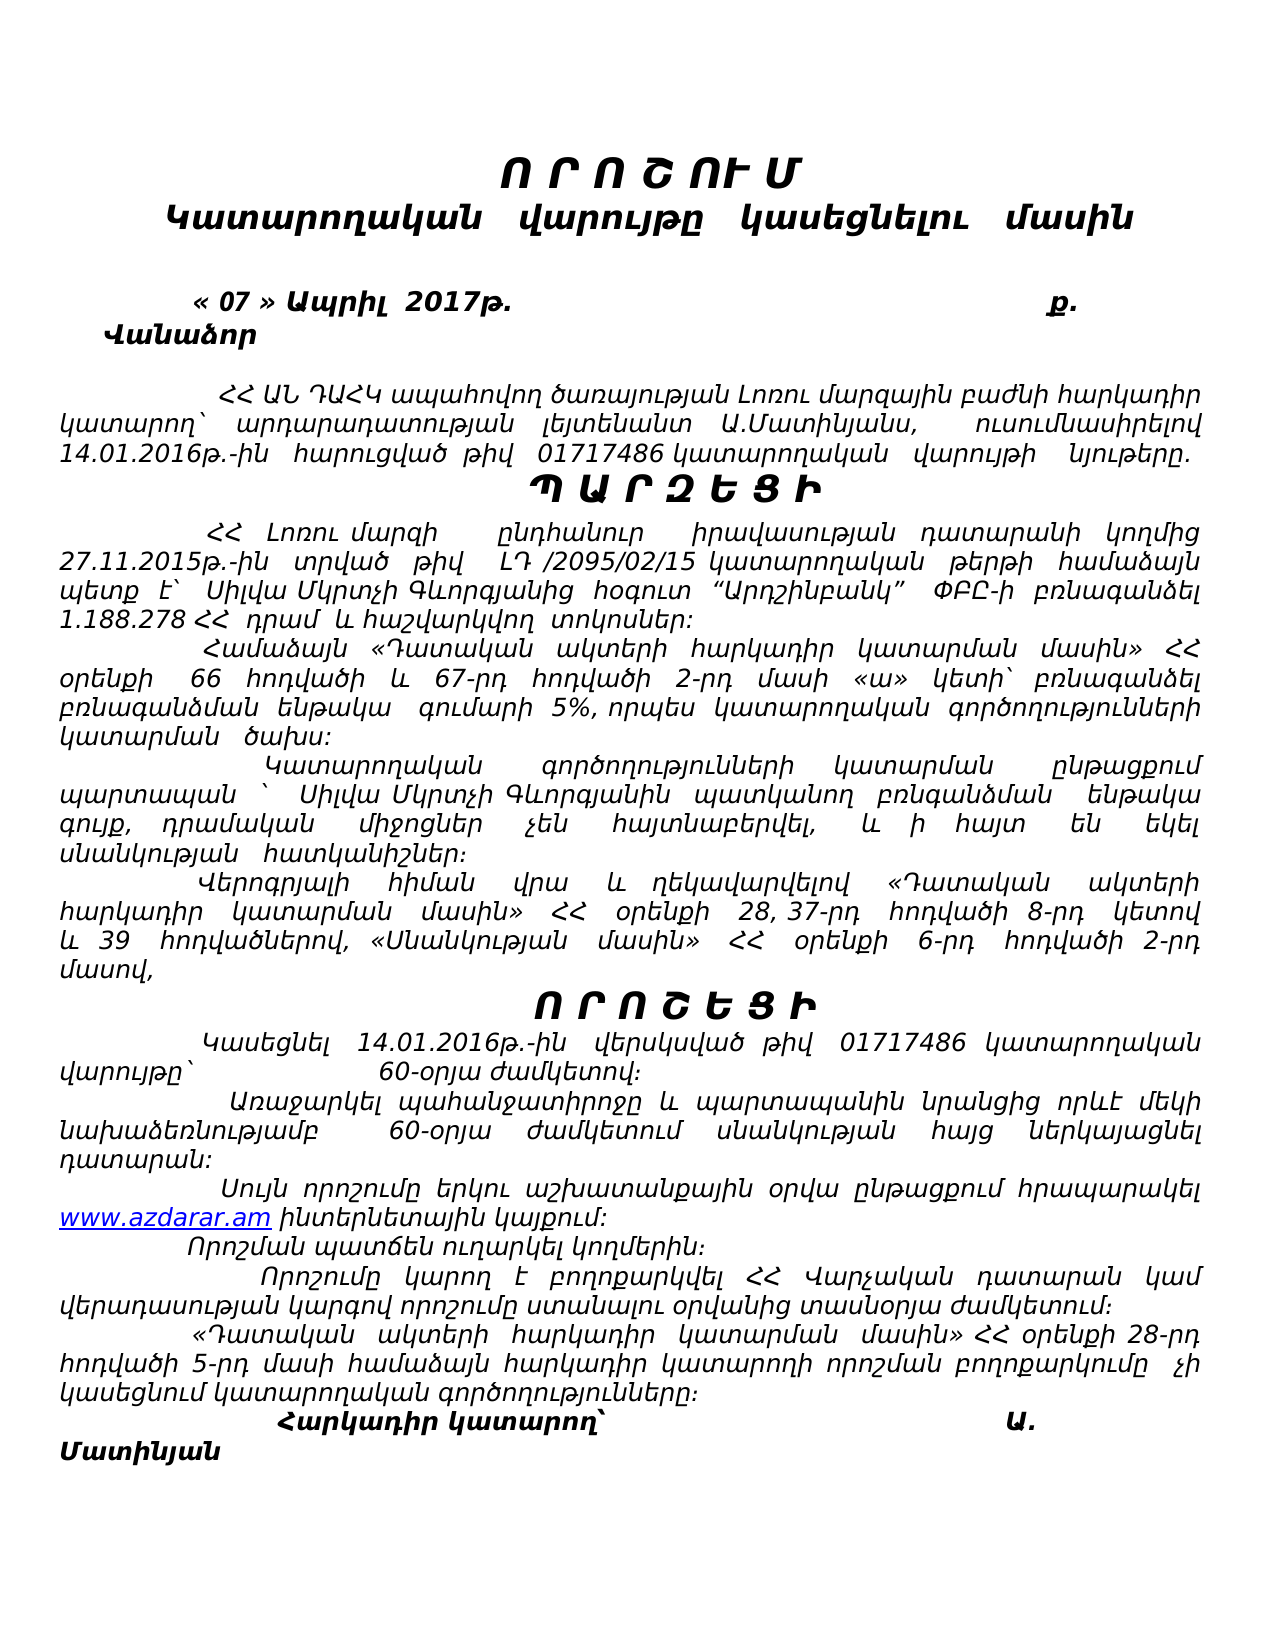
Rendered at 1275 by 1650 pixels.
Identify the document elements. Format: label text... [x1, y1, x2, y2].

text ՀՀ Լոռու մարզի ընդհանուր իրավասության դատարանի կողմից 27.11.2015թ.-ին տրված թիվ ԼԴ /2095/02/15 կատարողական թերթի համաձայն պետք է՝ Սիլվա Մկրտչի Գևորգյանից հօգուտ “Արդշինբանկ” ՓԲԸ-ի բռնագանձել 1.188.278 ՀՀ դրամ և հաշվարկվող տոկոսներ: [59, 518, 1203, 635]
text Հարկադիր կատարող՝ Ա. Մատինյան [59, 1407, 1203, 1466]
text Առաջարկել պահանջատիրոջը և պարտապանին նրանցից որևէ մեկի նախաձեռնությամբ 60-օրյա ժամկետում սնանկության հայց ներկայացնել դատարան: [59, 1087, 1203, 1174]
text Համաձայն «Դատական ակտերի հարկադիր կատարման մասին» ՀՀ օրենքի 66 հոդվածի և 67-րդ հոդվածի 2-րդ մասի «ա» կետի՝ բռնագանձել բռնագանձման ենթակա գումարի 5%, որպես կատարողական գործողությունների կատարման ծախս: [59, 635, 1203, 751]
text Կասեցնել 14.01.2016թ.-ին վերսկսված թիվ 01717486 կատարողական վարույթը` 60-օրյա ժամկետով։ [59, 1028, 1203, 1087]
text Կատարողական գործողությունների կատարման ընթացքում պարտապան ՝ Սիլվա Մկրտչի Գևորգյանին պատկանող բռնգանձման ենթակա գույք, դրամական միջոցներ չեն հայտնաբերվել, և ի հայտ են եկել սնանկության հատկանիշներ։ [59, 751, 1203, 868]
text Որոշումը կարող է բողոքարկվել ՀՀ Վարչական դատարան կամ վերադասության կարգով որոշումը ստանալու օրվանից տասնօրյա ժամկետում։ [59, 1262, 1203, 1320]
text « 07 » Ապրիլ 2017թ. ք. Վանաձոր [103, 283, 1226, 351]
text Վերոգրյալի հիման վրա և ղեկավարվելով «Դատական ակտերի հարկադիր կատարման մասին» ՀՀ օրենքի 28, 37-րդ հոդվածի 8-րդ կետով և 39 հոդվածներով, «Սնանկության մասին» ՀՀ օրենքի 6-րդ հոդվածի 2-րդ մասով, [59, 868, 1203, 985]
text Ո Ր Ո Շ ՈՒ Մ [15, 150, 1196, 198]
text Որոշման պատճեն ուղարկել կողմերին։ [59, 1232, 1203, 1262]
text Կատարողական վարույթը կասեցնելու մասին [15, 198, 1196, 237]
text Սույն որոշումը երկու աշխատանքային օրվա ընթացքում հրապարակել www.azdarar.am ինտերնետային կայքում: [59, 1174, 1203, 1232]
text Պ Ա Ր Զ Ե Ց Ի [59, 468, 1203, 512]
text Ո Ր Ո Շ Ե Ց Ի [59, 985, 1203, 1028]
text ՀՀ ԱՆ ԴԱՀԿ ապահովող ծառայության Լոռու մարզային բաժնի հարկադիր կատարող` արդարադատության լեյտենանտ Ա.Մատինյանս, ուսումնասիրելով 14.01.2016թ.-ին հարուցված թիվ 01717486 կատարողական վարույթի նյութերը. [59, 380, 1203, 468]
text «Դատական ակտերի հարկադիր կատարման մասին» ՀՀ օրենքի 28-րդ հոդվածի 5-րդ մասի համաձայն հարկադիր կատարողի որոշման բողոքարկումը չի կասեցնում կատարողական գործողությունները։ [59, 1320, 1203, 1407]
